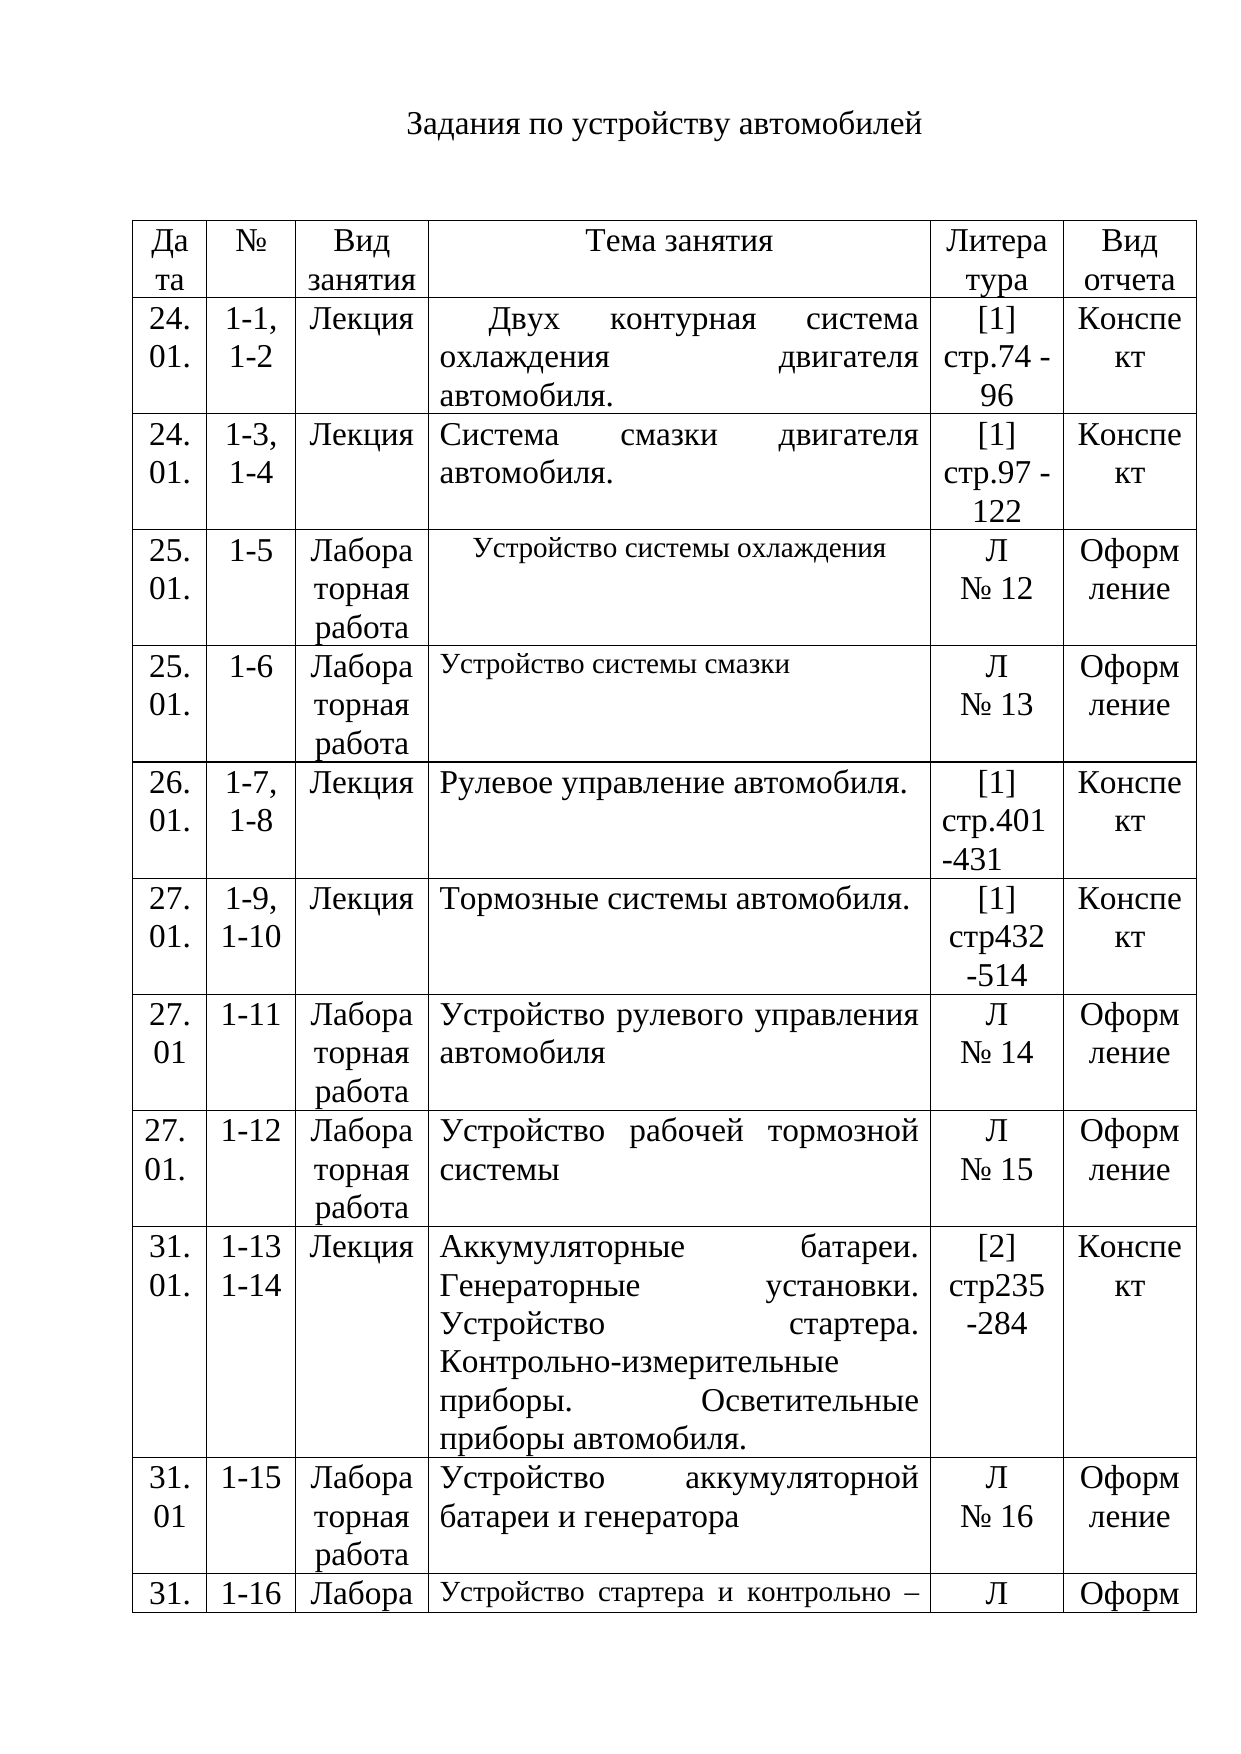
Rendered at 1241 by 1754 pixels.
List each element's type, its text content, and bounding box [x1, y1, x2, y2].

table_cell [1] стр.401 -431 [931, 763, 1063, 877]
table_cell Л № 13 [931, 646, 1063, 761]
table_cell Л № 14 [931, 995, 1063, 1109]
table_cell 1-11 [207, 995, 295, 1109]
table_cell Оформление [1064, 646, 1196, 761]
table_cell Конспект [1064, 763, 1196, 877]
table_cell 1-15 [207, 1458, 295, 1573]
table_cell 24.01. [133, 414, 206, 529]
table_cell Устройство рабочей тормозной системы [429, 1111, 930, 1226]
table_header Тема занятия [429, 221, 930, 297]
table_cell Устройство аккумуляторной батареи и генератора [429, 1458, 930, 1573]
table_cell Лабораторная работа [296, 646, 428, 761]
table_header Вид занятия [296, 221, 428, 297]
table_cell 1-9, 1-10 [207, 879, 295, 993]
table_cell [1] стр.97 -122 [931, 414, 1063, 529]
table_cell 1-5 [207, 530, 295, 645]
table_cell 24.01. [133, 298, 206, 413]
table_cell 27.01. [133, 879, 206, 993]
table_cell Конспект [1064, 414, 1196, 529]
table_cell Оформление [1064, 1574, 1196, 1612]
table_cell [2] стр235 -284 [931, 1227, 1063, 1457]
table_cell 26.01. [133, 763, 206, 877]
table_header Литература [931, 221, 1063, 297]
table_cell 31. 01. [133, 1227, 206, 1457]
table_cell Л № 16 [931, 1458, 1063, 1573]
table_cell 1-6 [207, 646, 295, 761]
table_cell 25.01. [133, 646, 206, 761]
table_cell 1-16 [207, 1574, 295, 1612]
table_cell 25.01. [133, 530, 206, 645]
table_cell 1-12 [207, 1111, 295, 1226]
table_cell Лабораторная работа [296, 995, 428, 1109]
table_cell Оформление [1064, 1111, 1196, 1226]
table_cell Лабораторная работа [296, 530, 428, 645]
table_cell Конспект [1064, 1227, 1196, 1457]
table_cell Лекция [296, 298, 428, 413]
table_cell Двух контурная система охлаждения двигателя автомобиля. [429, 298, 930, 413]
table_cell Лекция [296, 1227, 428, 1457]
table_cell Тормозные системы автомобиля. [429, 879, 930, 993]
table_cell Лабораторная работа [296, 1574, 428, 1612]
table_cell Оформление [1064, 530, 1196, 645]
table_cell Оформление [1064, 1458, 1196, 1573]
table_cell 1-7, 1-8 [207, 763, 295, 877]
table_cell 27.01. [133, 1111, 206, 1226]
table_cell 31.01 [133, 1458, 206, 1573]
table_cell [429, 1574, 930, 1612]
table_cell Конспект [1064, 879, 1196, 993]
table_cell [1] стр432 -514 [931, 879, 1063, 993]
table_cell Аккумуляторные батареи. Генераторные установки. Устройство стартера. Контрольно-измерительные приборы. Осветительные приборы автомобиля. [429, 1227, 930, 1457]
table_cell Устройство системы смазки [429, 646, 930, 761]
table_cell 1-1, 1-2 [207, 298, 295, 413]
table_cell Л № 15 [931, 1111, 1063, 1226]
table_cell Л № 12 [931, 530, 1063, 645]
text Задания по устройству автомобилей [177, 103, 1152, 142]
table_cell Лабораторная работа [296, 1458, 428, 1573]
table_cell Рулевое управление автомобиля. [429, 763, 930, 877]
table_cell Система смазки двигателя автомобиля. [429, 414, 930, 529]
table_cell 1-3, 1-4 [207, 414, 295, 529]
table_cell 27.01 [133, 995, 206, 1109]
table_cell 1-13 1-14 [207, 1227, 295, 1457]
table_cell [1] стр.74 -96 [931, 298, 1063, 413]
table_cell Лекция [296, 879, 428, 993]
table_cell Лекция [296, 763, 428, 877]
table_cell Оформление [1064, 995, 1196, 1109]
table_cell Устройство системы охлаждения [429, 530, 930, 645]
table_cell Л № 17 [931, 1574, 1063, 1612]
table_cell Устройство рулевого управления автомобиля [429, 995, 930, 1109]
table_cell Конспект [1064, 298, 1196, 413]
table_cell Лекция [296, 414, 428, 529]
table_cell 31.01 [133, 1574, 206, 1612]
table_header Дата [133, 221, 206, 297]
table_header Вид отчета [1064, 221, 1196, 297]
table_header № [207, 221, 295, 297]
table_cell Лабораторная работа [296, 1111, 428, 1226]
